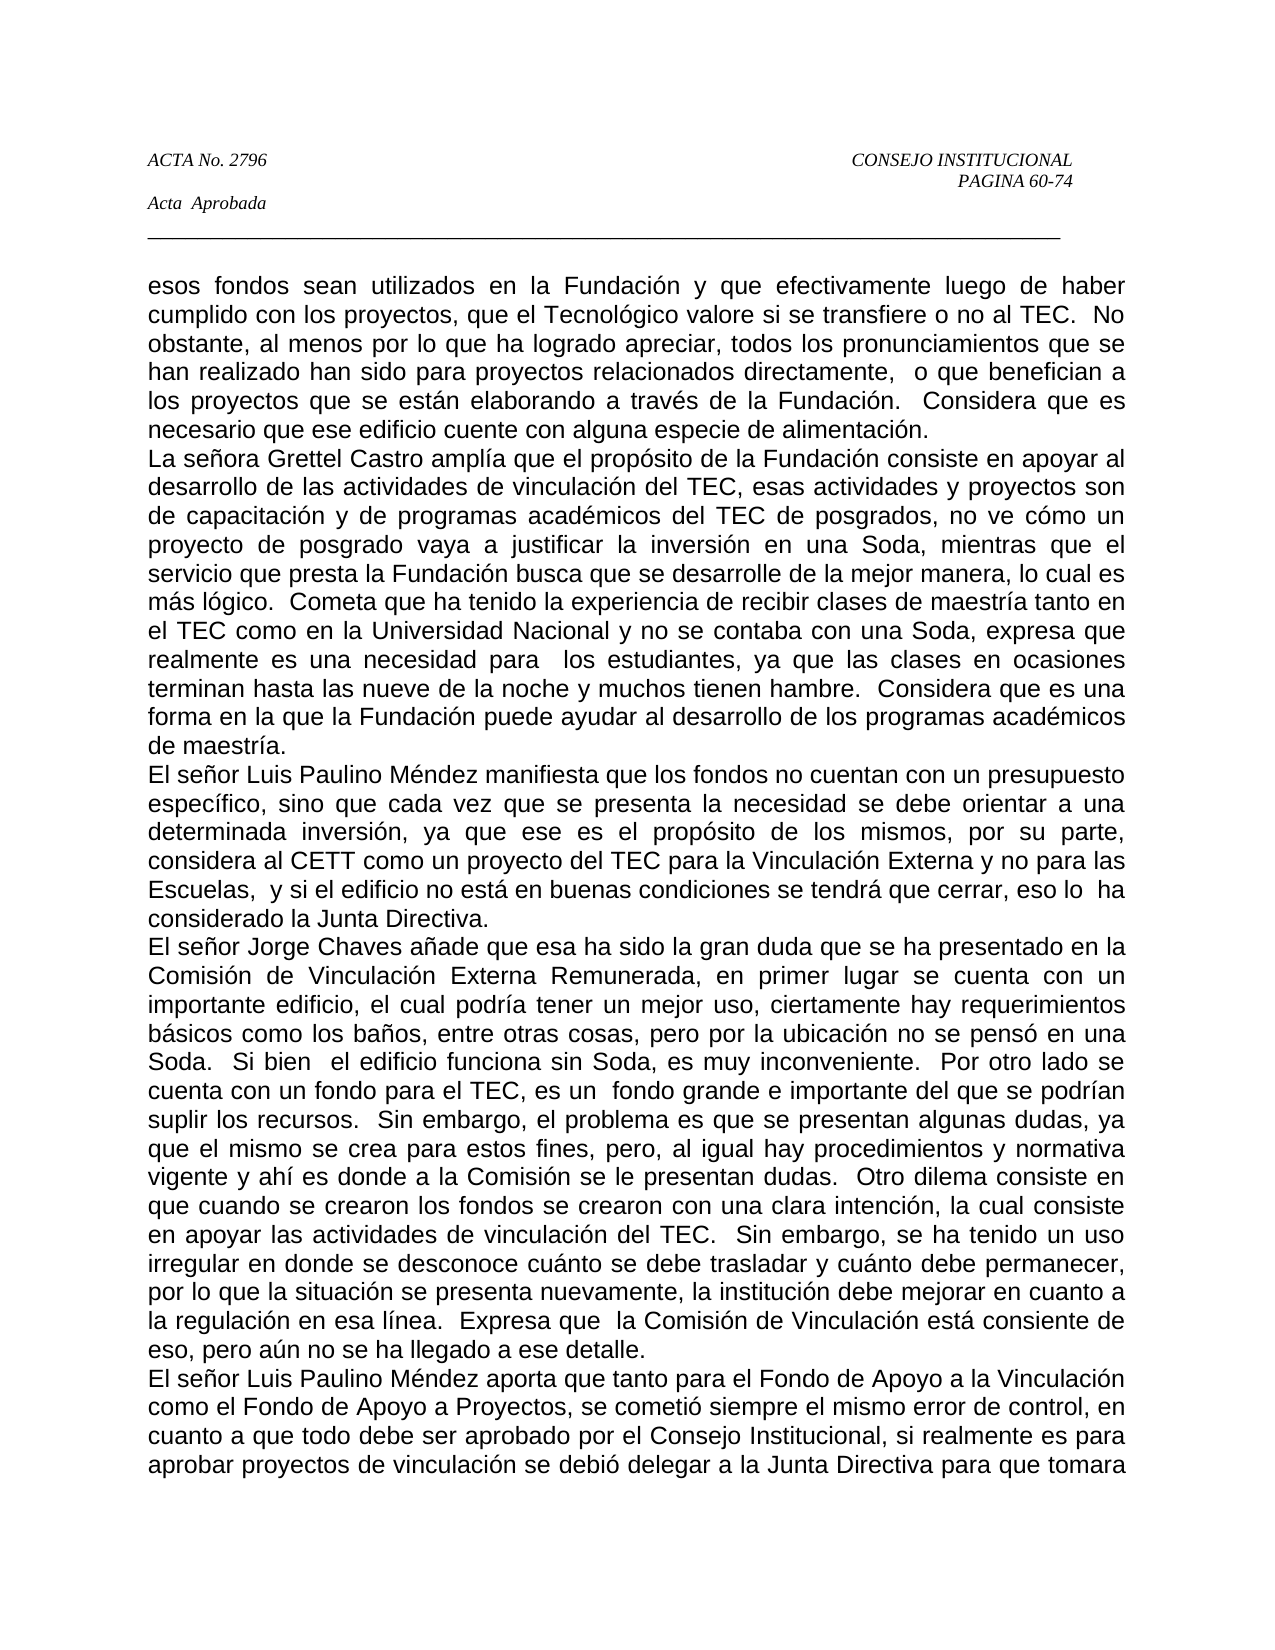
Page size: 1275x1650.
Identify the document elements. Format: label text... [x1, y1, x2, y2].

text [148, 1363, 1127, 1478]
text El señor Luis Paulino Méndez manifiesta que los fondos no cuentan con un presupuesto específico, sino que cada vez que se presenta la necesidad se debe orientar a una determinada inversión, ya que ese es el propósito de los mismos, por su parte, considera al CETT como un proyecto del TEC para la Vinculación Externa y no para las Escuelas, y si el edificio no está en buenas condiciones se tendrá que cerrar, eso lo ha considerado la Junta Directiva. [148, 760, 1127, 932]
text El señor Jorge Chaves añade que esa ha sido la gran duda que se ha presentado en la Comisión de Vinculación Externa Remunerada, en primer lugar se cuenta con un importante edificio, el cual podría tener un mejor uso, ciertamente hay requerimientos básicos como los baños, entre otras cosas, pero por la ubicación no se pensó en una Soda. Si bien el edificio funciona sin Soda, es muy inconveniente. Por otro lado se cuenta con un fondo para el TEC, es un fondo grande e importante del que se podrían suplir los recursos. Sin embargo, el problema es que se presentan algunas dudas, ya que el mismo se crea para estos fines, pero, al igual hay procedimientos y normativa vigente y ahí es donde a la Comisión se le presentan dudas. Otro dilema consiste en que cuando se crearon los fondos se crearon con una clara intención, la cual consiste en apoyar las actividades de vinculación del TEC. Sin embargo, se ha tenido un uso irregular en donde se desconoce cuánto se debe trasladar y cuánto debe permanecer, por lo que la situación se presenta nuevamente, la institución debe mejorar en cuanto a la regulación en esa línea. Expresa que la Comisión de Vinculación está consiente de eso, pero aún no se ha llegado a ese detalle. [148, 932, 1127, 1363]
text La señora Grettel Castro amplía que el propósito de la Fundación consiste en apoyar al desarrollo de las actividades de vinculación del TEC, esas actividades y proyectos son de capacitación y de programas académicos del TEC de posgrados, no ve cómo un proyecto de posgrado vaya a justificar la inversión en una Soda, mientras que el servicio que presta la Fundación busca que se desarrolle de la mejor manera, lo cual es más lógico. Cometa que ha tenido la experiencia de recibir clases de maestría tanto en el TEC como en la Universidad Nacional y no se contaba con una Soda, expresa que realmente es una necesidad para los estudiantes, ya que las clases en ocasiones terminan hasta las nueve de la noche y muchos tienen hambre. Considera que es una forma en la que la Fundación puede ayudar al desarrollo de los programas académicos de maestría. [148, 443, 1127, 760]
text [148, 271, 1127, 443]
